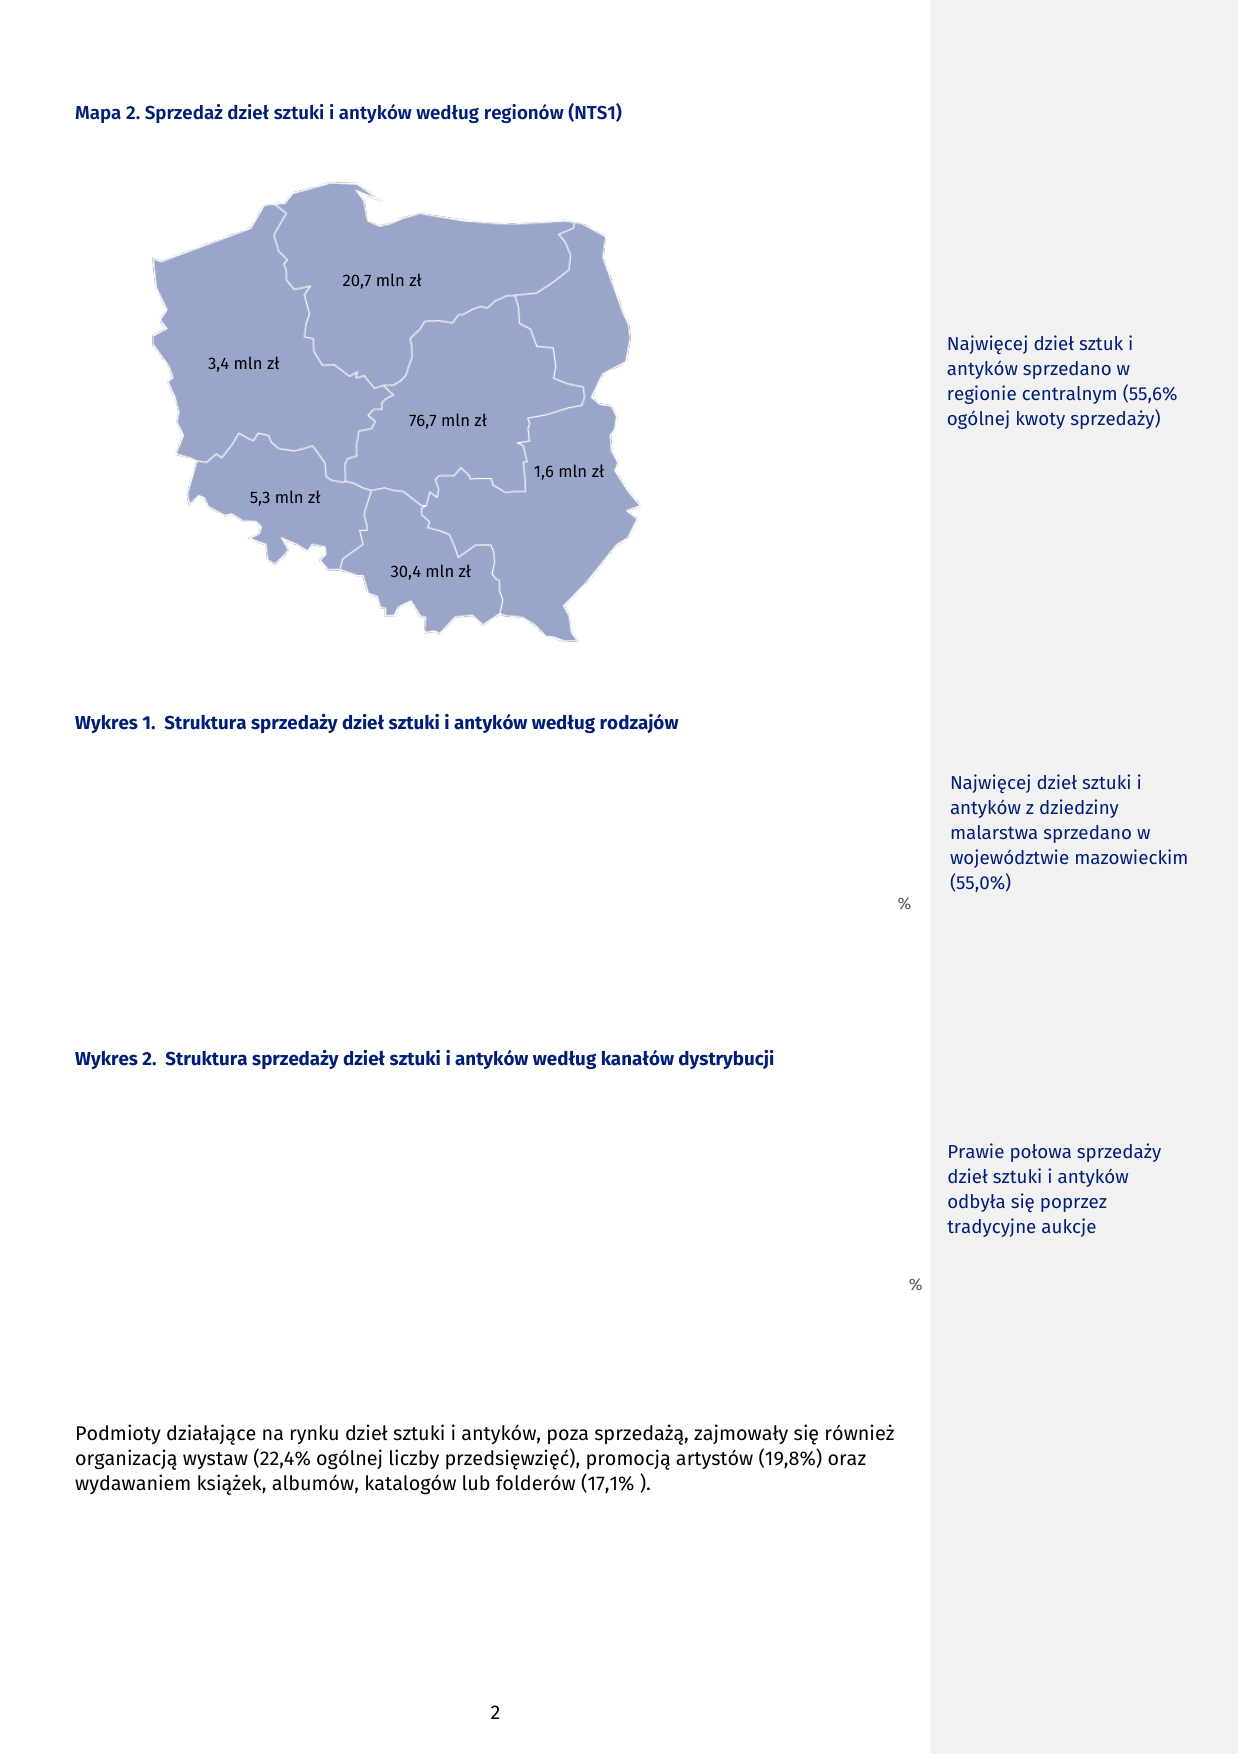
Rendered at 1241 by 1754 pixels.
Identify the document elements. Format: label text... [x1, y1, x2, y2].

text Podmioty działające na rynku dzieł sztuki i antyków, poza sprzedażą, zajmowały się również organizacją wystaw (22,4% ogólnej liczby przedsięwzięć), promocją artystów (19,8%) oraz wydawaniem książek, albumów, katalogów lub folderów (17,1% ). [651, 1421, 915, 1496]
subtitle Mapa 2. Sprzedaż dzieł sztuki i antyków według regionów (NTS1) [75, 102, 915, 124]
picture [139, 176, 651, 655]
subtitle Wykres 2. Struktura sprzedaży dzieł sztuki i antyków według kanałów dystrybucji [75, 1046, 915, 1071]
subtitle Wykres 1. Struktura sprzedaży dzieł sztuki i antyków według rodzajów [75, 709, 915, 734]
